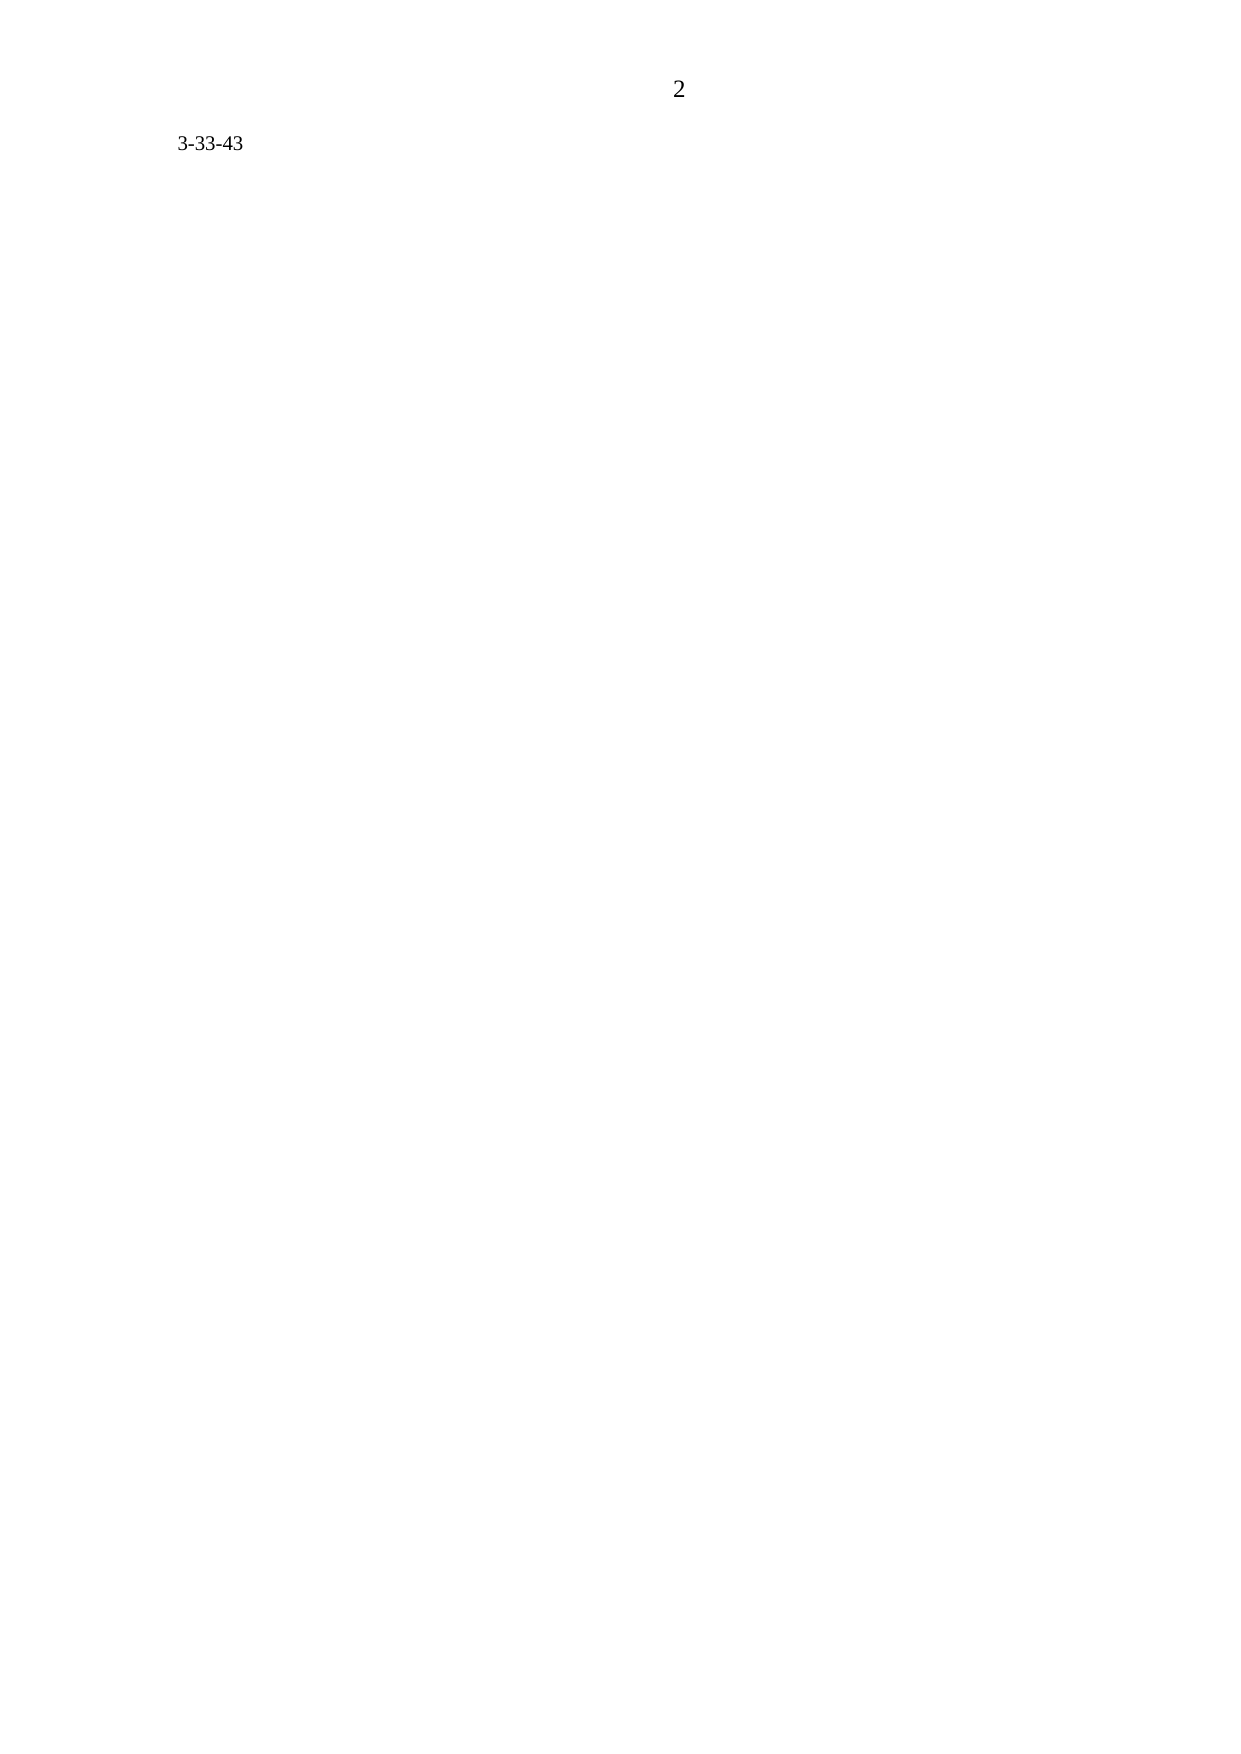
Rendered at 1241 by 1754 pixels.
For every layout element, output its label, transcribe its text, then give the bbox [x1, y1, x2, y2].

text 3-33-43 [177, 131, 1181, 155]
